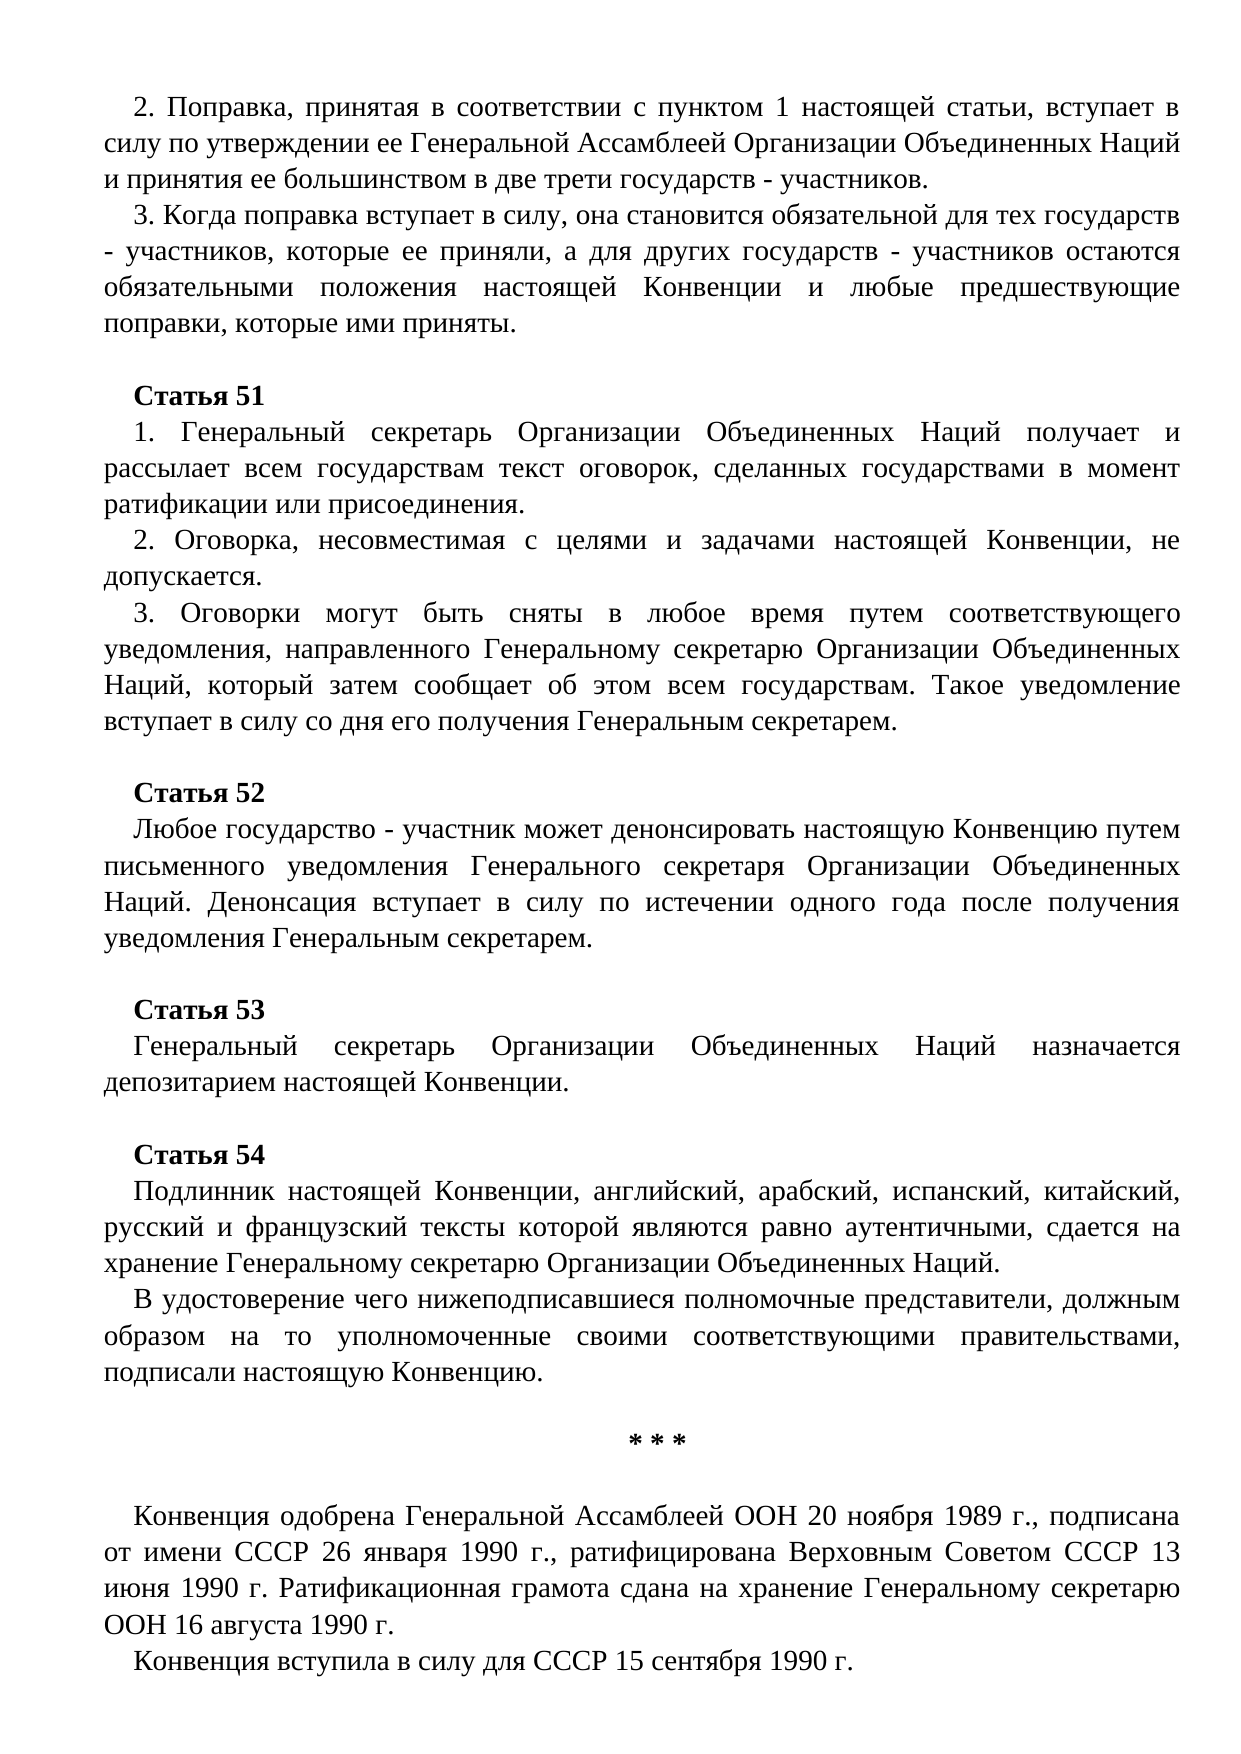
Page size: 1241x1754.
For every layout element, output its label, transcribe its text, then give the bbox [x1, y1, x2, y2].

text В удостоверение чего нижеподписавшиеся полномочные представители, должным образом на то уполномоченные своими соответствующими правительствами, подписали настоящую Конвенцию. [103, 1281, 1181, 1387]
text Подлинник настоящей Конвенции, английский, арабский, испанский, китайский, русский и французский тексты которой являются равно аутентичными, сдается на хранение Генеральному секретарю Организации Объединенных Наций. [103, 1173, 1181, 1279]
text Генеральный секретарь Организации Объединенных Наций назначается депозитарием настоящей Конвенции. [103, 1028, 1181, 1098]
text Конвенция вступила в силу для СССР 15 сентября 1990 г. [103, 1643, 1181, 1676]
text 3. Оговорки могут быть сняты в любое время путем соответствующего уведомления, направленного Генеральному секретарю Организации Объединенных Наций, который затем сообщает об этом всем государствам. Такое уведомление вступает в силу со дня его получения Генеральным секретарем. [103, 595, 1181, 737]
text Статья 52 [103, 775, 1181, 809]
text 1. Генеральный секретарь Организации Объединенных Наций получает и рассылает всем государствам текст оговорок, сделанных государствами в момент ратификации или присоединения. [103, 414, 1181, 520]
text Любое государство - участник может денонсировать настоящую Конвенцию путем письменного уведомления Генерального секретаря Организации Объединенных Наций. Денонсация вступает в силу по истечении одного года после получения уведомления Генеральным секретарем. [103, 812, 1181, 953]
text 3. Когда поправка вступает в силу, она становится обязательной для тех государств - участников, которые ее приняли, а для других государств - участников остаются обязательными положения настоящей Конвенции и любые предшествующие поправки, которые ими приняты. [103, 197, 1181, 339]
text * * * [103, 1426, 1181, 1459]
text 2. Оговорка, несовместимая с целями и задачами настоящей Конвенции, не допускается. [103, 522, 1181, 592]
text Статья 53 [103, 992, 1181, 1026]
text 2. Поправка, принятая в соответствии с пунктом 1 настоящей статьи, вступает в силу по утверждении ее Генеральной Ассамблеей Организации Объединенных Наций и принятия ее большинством в две трети государств - участников. [103, 89, 1181, 194]
text Конвенция одобрена Генеральной Ассамблеей ООН 20 ноября 1989 г., подписана от имени СССР 26 января 1990 г., ратифицирована Верховным Советом СССР 13 июня 1990 г. Ратификационная грамота сдана на хранение Генеральному секретарю ООН 16 августа 1990 г. [103, 1498, 1181, 1640]
text Статья 51 [103, 378, 1181, 411]
text Статья 54 [103, 1137, 1181, 1170]
